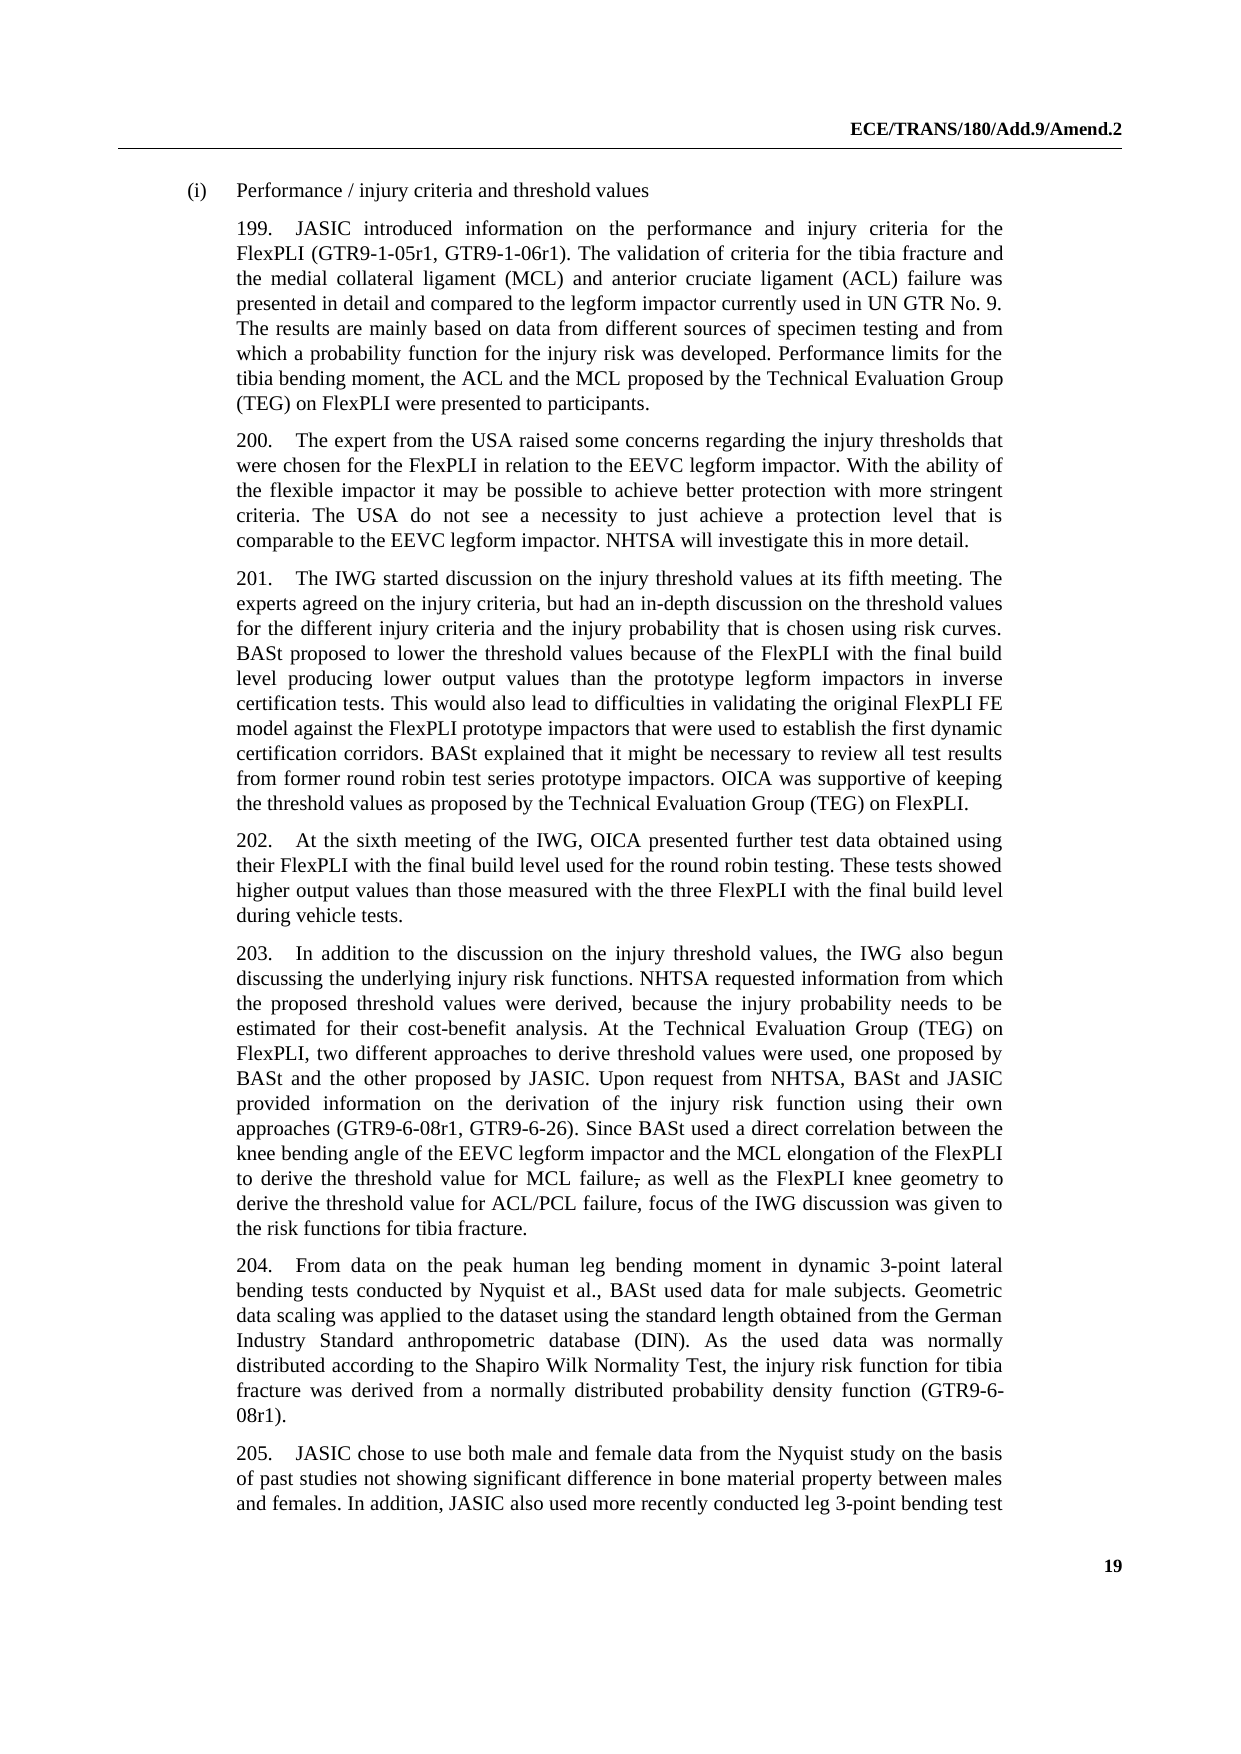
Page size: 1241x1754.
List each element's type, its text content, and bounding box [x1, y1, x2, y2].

text 199. JASIC introduced information on the performance and injury criteria for the FlexPLI (GTR9-1-05r1, GTR9-1-06r1). The validation of criteria for the tibia fracture and the medial collateral ligament (MCL) and anterior cruciate ligament (ACL) failure was presented in detail and compared to the legform impactor currently used in UN GTR No. 9. The results are mainly based on data from different sources of specimen testing and from which a probability function for the injury risk was developed. Performance limits for the tibia bending moment, the ACL and the MCL proposed by the Technical Evaluation Group (TEG) on FlexPLI were presented to participants. [236, 215, 1004, 415]
text 204. From data on the peak human leg bending moment in dynamic 3-point lateral bending tests conducted by Nyquist et al., BASt used data for male subjects. Geometric data scaling was applied to the dataset using the standard length obtained from the German Industry Standard anthropometric database (DIN). As the used data was normally distributed according to the Shapiro Wilk Normality Test, the injury risk function for tibia fracture was derived from a normally distributed probability density function (GTR9-6-08r1). [236, 1252, 1004, 1427]
text 200. The expert from the USA raised some concerns regarding the injury thresholds that were chosen for the FlexPLI in relation to the EEVC legform impactor. With the ability of the flexible impactor it may be possible to achieve better protection with more stringent criteria. The USA do not see a necessity to just achieve a protection level that is comparable to the EEVC legform impactor. NHTSA will investigate this in more detail. [236, 427, 1004, 552]
text 201. The IWG started discussion on the injury threshold values at its fifth meeting. The experts agreed on the injury criteria, but had an in-depth discussion on the threshold values for the different injury criteria and the injury probability that is chosen using risk curves. BASt proposed to lower the threshold values because of the FlexPLI with the final build level producing lower output values than the prototype legform impactors in inverse certification tests. This would also lead to difficulties in validating the original FlexPLI FE model against the FlexPLI prototype impactors that were used to establish the first dynamic certification corridors. BASt explained that it might be necessary to review all test results from former round robin test series prototype impactors. OICA was supportive of keeping the threshold values as proposed by the Technical Evaluation Group (TEG) on FlexPLI. [236, 565, 1004, 815]
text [236, 1440, 1004, 1515]
text (i) Performance / injury criteria and threshold values [118, 177, 1004, 202]
text 203. In addition to the discussion on the injury threshold values, the IWG also begun discussing the underlying injury risk functions. NHTSA requested information from which the proposed threshold values were derived, because the injury probability needs to be estimated for their cost-benefit analysis. At the Technical Evaluation Group (TEG) on FlexPLI, two different approaches to derive threshold values were used, one proposed by BASt and the other proposed by JASIC. Upon request from NHTSA, BASt and JASIC provided information on the derivation of the injury risk function using their own approaches (GTR9-6-08r1, GTR9-6-26). Since BASt used a direct correlation between the knee bending angle of the EEVC legform impactor and the MCL elongation of the FlexPLI to derive the threshold value for MCL failure, as well as the FlexPLI knee geometry to derive the threshold value for ACL/PCL failure, focus of the IWG discussion was given to the risk functions for tibia fracture. [236, 940, 1004, 1240]
text 202. At the sixth meeting of the IWG, OICA presented further test data obtained using their FlexPLI with the final build level used for the round robin testing. These tests showed higher output values than those measured with the three FlexPLI with the final build level during vehicle tests. [236, 827, 1004, 927]
